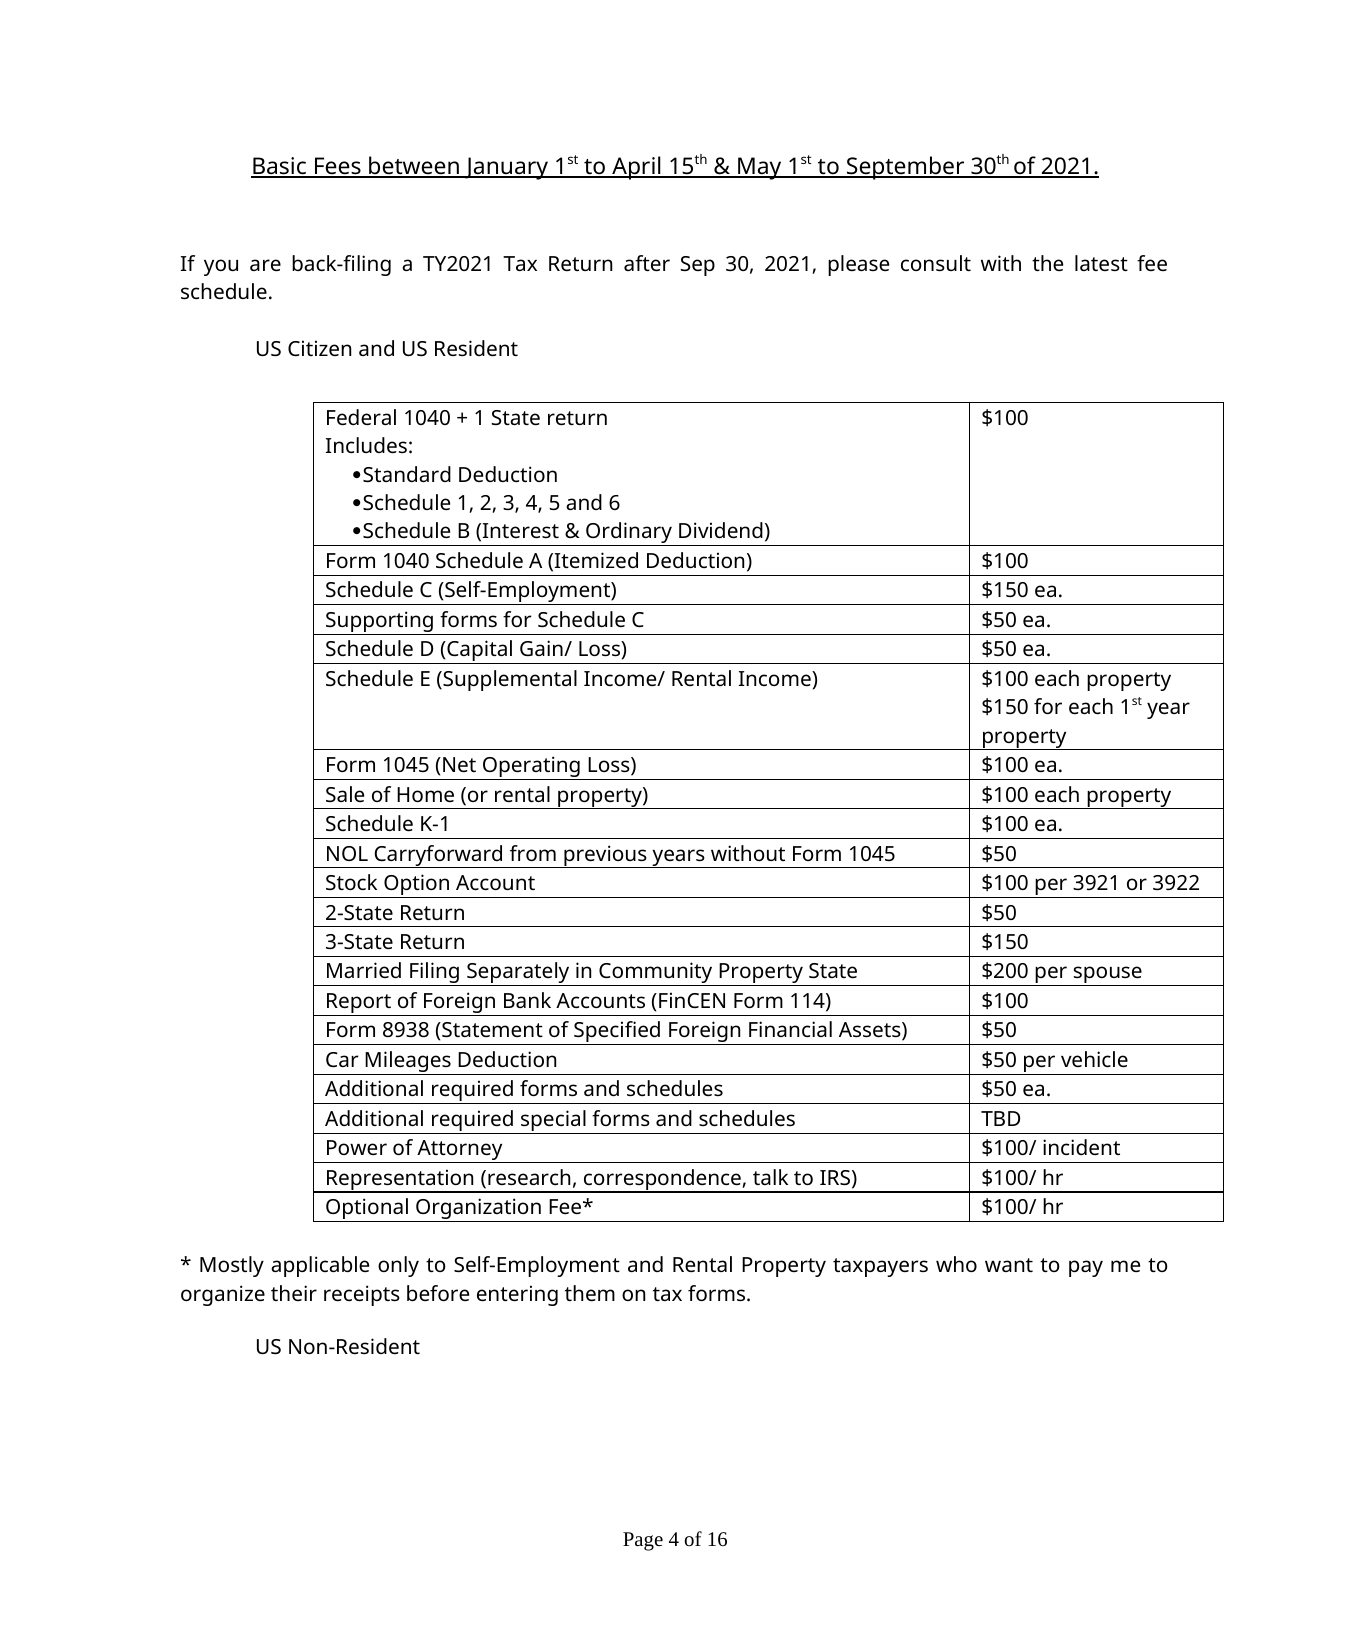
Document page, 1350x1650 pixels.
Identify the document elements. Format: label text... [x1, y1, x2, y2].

table_cell 3-State Return [314, 927, 969, 956]
table_header $100 [970, 403, 1223, 545]
table_cell $100 ea. [970, 809, 1223, 838]
table_cell $100 ea. [970, 750, 1223, 779]
table_cell $150 ea. [970, 576, 1223, 604]
table_cell $150 [970, 927, 1223, 956]
table_cell Car Mileages Deduction [314, 1045, 969, 1073]
table_cell $50 ea. [970, 635, 1223, 663]
table_cell $50 per vehicle [970, 1045, 1223, 1073]
table_cell $100/ incident [970, 1134, 1223, 1162]
table_cell Report of Foreign Bank Accounts (FinCEN Form 114) [314, 986, 969, 1014]
table_cell $100 per 3921 or 3922 [970, 868, 1223, 897]
table_cell Schedule C (Self-Employment) [314, 576, 969, 604]
table_cell $50 [970, 839, 1223, 867]
table_cell $200 per spouse [970, 957, 1223, 985]
table_cell $50 ea. [970, 1075, 1223, 1103]
text US Citizen and US Resident [180, 334, 1170, 363]
table_cell Form 1045 (Net Operating Loss) [314, 750, 969, 779]
table_cell Form 1040 Schedule A (Itemized Deduction) [314, 546, 969, 574]
table_cell Stock Option Account [314, 868, 969, 897]
table_cell $50 ea. [970, 605, 1223, 633]
text US Non-Resident [255, 1332, 1170, 1361]
table_cell Schedule D (Capital Gain/ Loss) [314, 635, 969, 663]
table_cell Supporting forms for Schedule C [314, 605, 969, 633]
table_cell Additional required special forms and schedules [314, 1104, 969, 1132]
table_cell $50 [970, 1016, 1223, 1044]
title Basic Fees between January 1st to April 15th & May 1st to September 30th of 2021. [180, 150, 1170, 181]
table_cell NOL Carryforward from previous years without Form 1045 [314, 839, 969, 867]
table_cell Schedule E (Supplemental Income/ Rental Income) [314, 664, 969, 749]
table_cell $100/ hr [970, 1193, 1223, 1221]
table_cell Sale of Home (or rental property) [314, 780, 969, 808]
table_cell $100 each property [970, 780, 1223, 808]
title If you are back-filing a TY2021 Tax Return after Sep 30, 2021, please consult with the latest fee schedule. [180, 249, 1170, 306]
table_cell Form 8938 (Statement of Specified Foreign Financial Assets) [314, 1016, 969, 1044]
table_cell 2-State Return [314, 898, 969, 926]
table_cell Optional Organization Fee* [314, 1193, 969, 1221]
table_cell Power of Attorney [314, 1134, 969, 1162]
table_cell $100/ hr [970, 1163, 1223, 1191]
table_header Federal 1040 + 1 State return Includes: Standard Deduction Schedule 1, 2, 3, 4, 5 and 6 Schedule B (Interest & Ordinary Dividend) [314, 403, 969, 545]
table_cell $100 [970, 546, 1223, 574]
table_cell $50 [970, 898, 1223, 926]
table_cell Schedule K-1 [314, 809, 969, 838]
table_cell TBD [970, 1104, 1223, 1132]
table_cell Additional required forms and schedules [314, 1075, 969, 1103]
table_cell $100 each property $150 for each 1st year property [970, 664, 1223, 749]
table_cell Representation (research, correspondence, talk to IRS) [314, 1163, 969, 1191]
table_cell Married Filing Separately in Community Property State [314, 957, 969, 985]
table_cell $100 [970, 986, 1223, 1014]
text * Mostly applicable only to Self-Employment and Rental Property taxpayers who want to pay me to organize their receipts before entering them on tax forms. [180, 1250, 1170, 1307]
